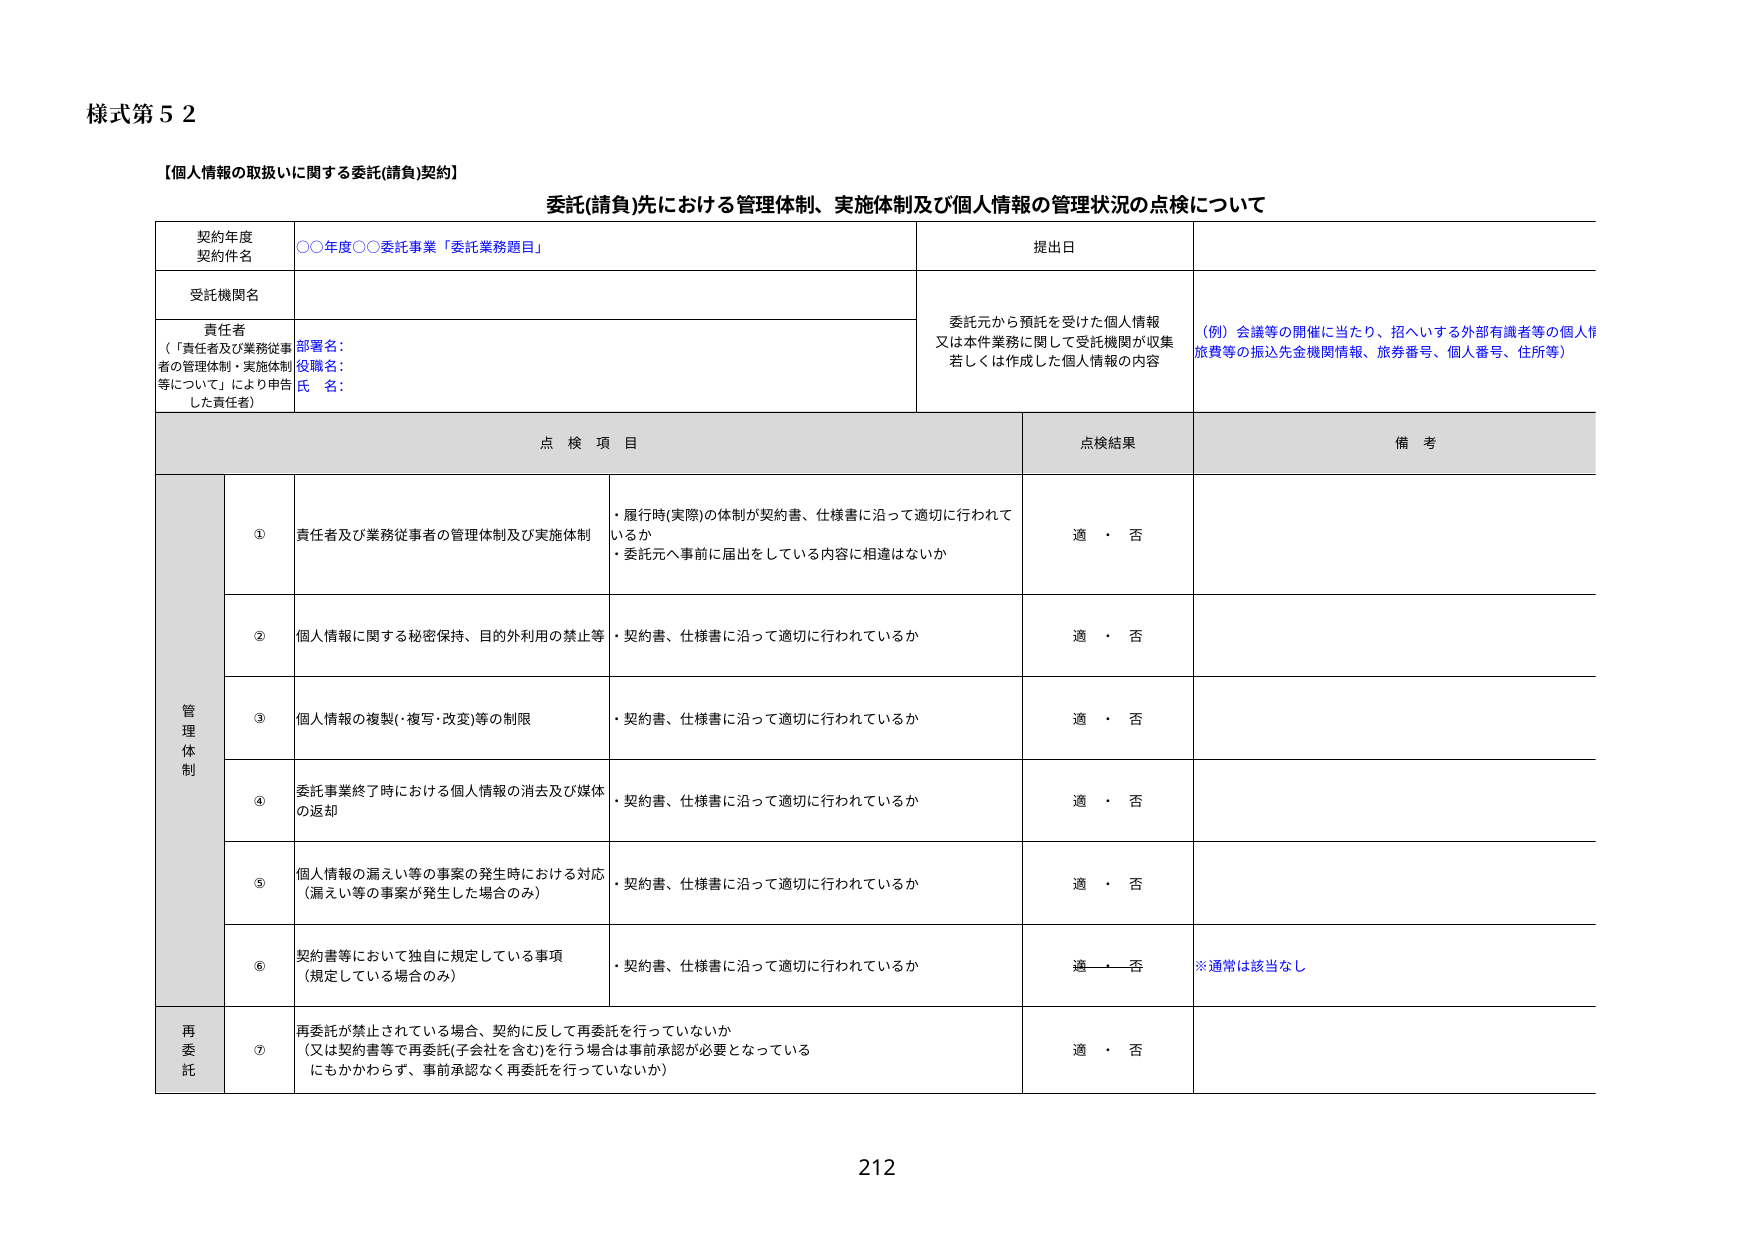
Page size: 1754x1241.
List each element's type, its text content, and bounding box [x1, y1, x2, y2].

text 様式第５２ [86, 83, 1668, 143]
